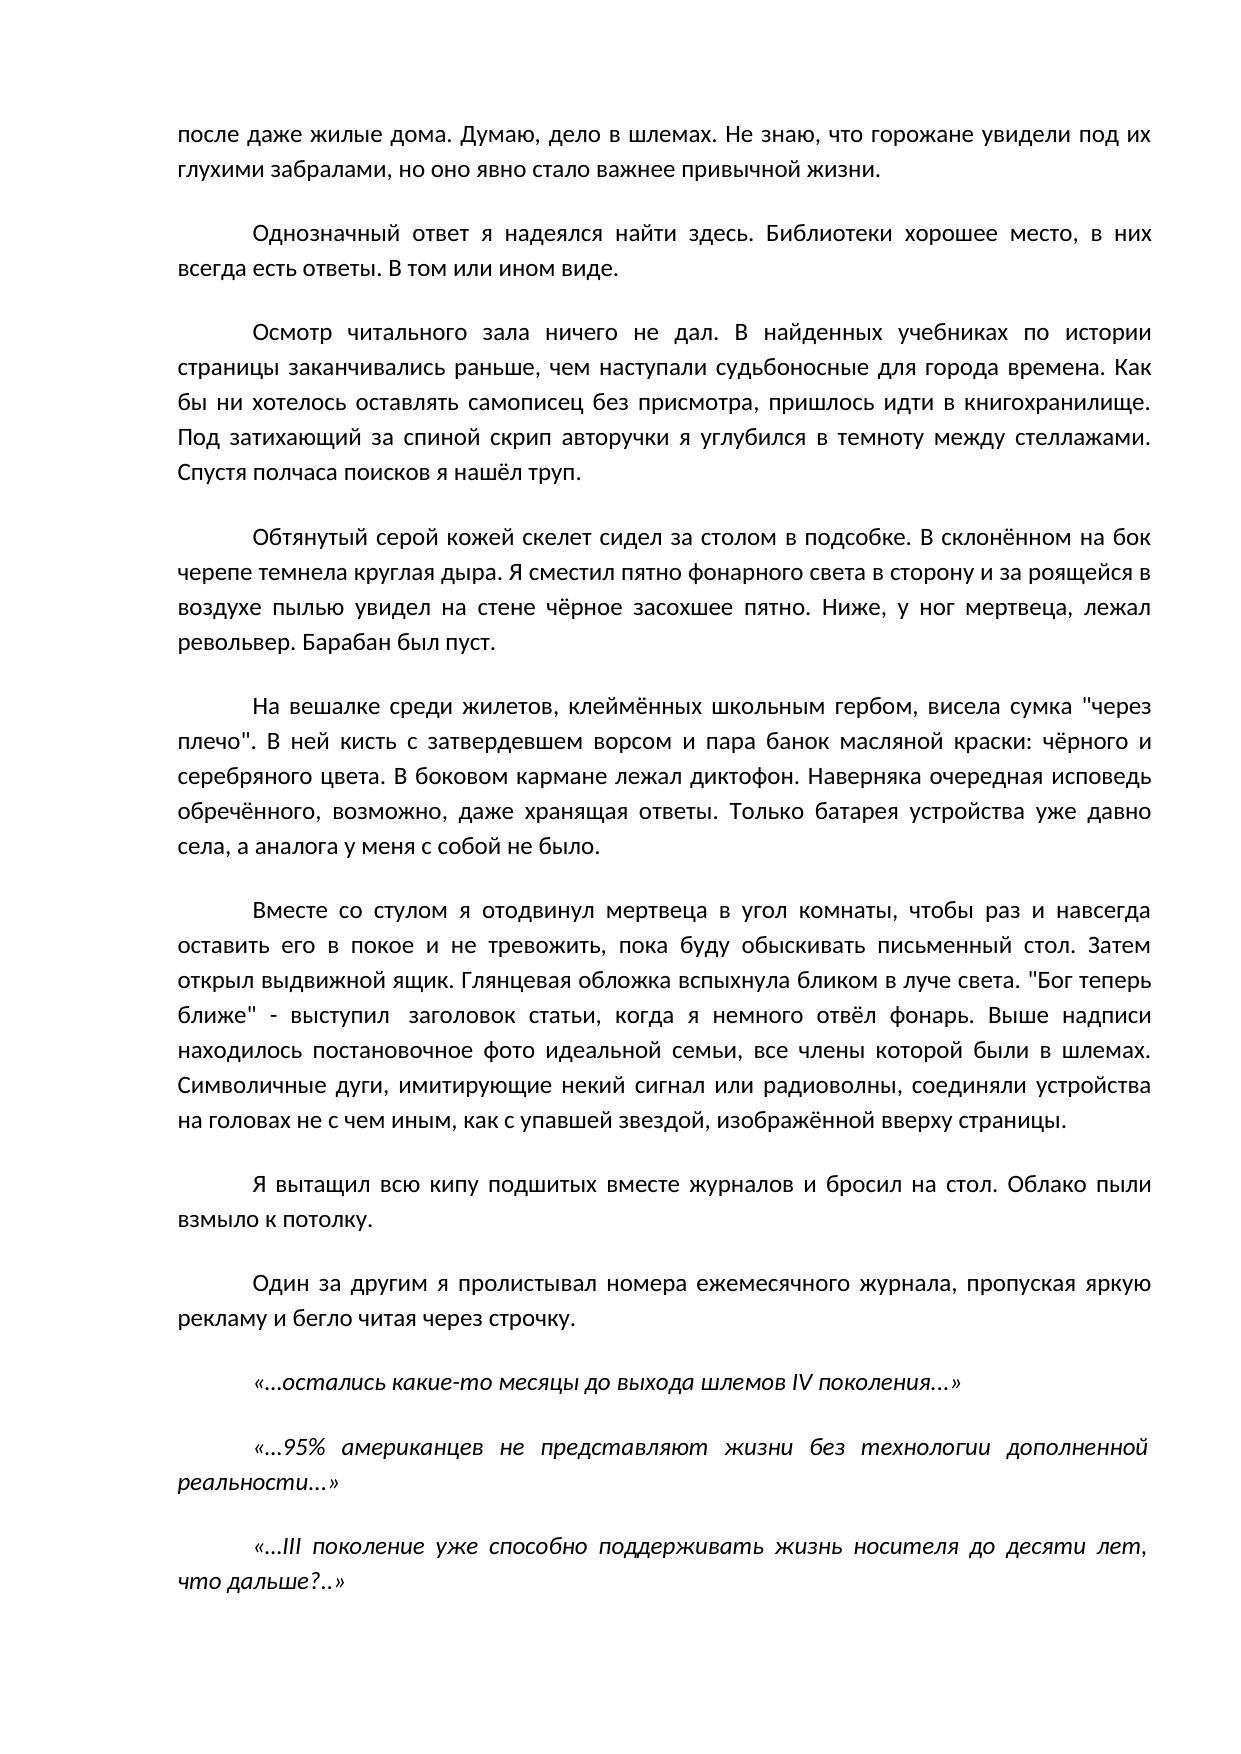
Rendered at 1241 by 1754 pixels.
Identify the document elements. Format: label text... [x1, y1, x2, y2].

text Вместе со стулом я отодвинул мертвеца в угол комнаты, чтобы раз и навсегда оставить его в покое и не тревожить, пока буду обыскивать письменный стол. Затем открыл выдвижной ящик. Глянцевая обложка вспыхнула бликом в луче света. "Бог теперь ближе" - выступил заголовок статьи, когда я немного отвёл фонарь. Выше надписи находилось постановочное фото идеальной семьи, все члены которой были в шлемах. Символичные дуги, имитирующие некий сигнал или радиоволны, соединяли устройства на головах не с чем иным, как с упавшей звездой, изображённой вверху страницы. [177, 894, 1152, 1134]
text Обтянутый серой кожей скелет сидел за столом в подсобке. В склонённом на бок черепе темнела круглая дыра. Я сместил пятно фонарного света в сторону и за роящейся в воздухе пылью увидел на стене чёрное засохшее пятно. Ниже, у ног мертвеца, лежал револьвер. Барабан был пуст. [177, 521, 1152, 656]
text Осмотр читального зала ничего не дал. В найденных учебниках по истории страницы заканчивались раньше, чем наступали судьбоносные для города времена. Как бы ни хотелось оставлять самописец без присмотра, пришлось идти в книгохранилище. Под затихающий за спиной скрип авторучки я углубился в темноту между стеллажами. Спустя полчаса поисков я нашёл труп. [177, 316, 1152, 487]
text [177, 118, 1152, 184]
text Один за другим я пролистывал номера ежемесячного журнала, пропуская яркую рекламу и бегло читая через строчку. [177, 1267, 1152, 1333]
text «…95% американцев не представляют жизни без технологии дополненной реальности...» [177, 1431, 1152, 1496]
text На вешалке среди жилетов, клеймённых школьным гербом, висела сумка "через плечо". В ней кисть с затвердевшем ворсом и пара банок масляной краски: чёрного и серебряного цвета. В боковом кармане лежал диктофон. Наверняка очередная исповедь обречённого, возможно, даже хранящая ответы. Только батарея устройства уже давно села, а аналога у меня с собой не было. [177, 690, 1152, 860]
text «…III поколение уже способно поддерживать жизнь носителя до десяти лет, что дальше?..» [177, 1530, 1152, 1595]
text Я вытащил всю кипу подшитых вместе журналов и бросил на стол. Облако пыли взмыло к потолку. [177, 1168, 1152, 1234]
text «…остались какие-то месяцы до выхода шлемов IV поколения...» [177, 1366, 1152, 1397]
text Однозначный ответ я надеялся найти здесь. Библиотеки хорошее место, в них всегда есть ответы. В том или ином виде. [177, 217, 1152, 283]
